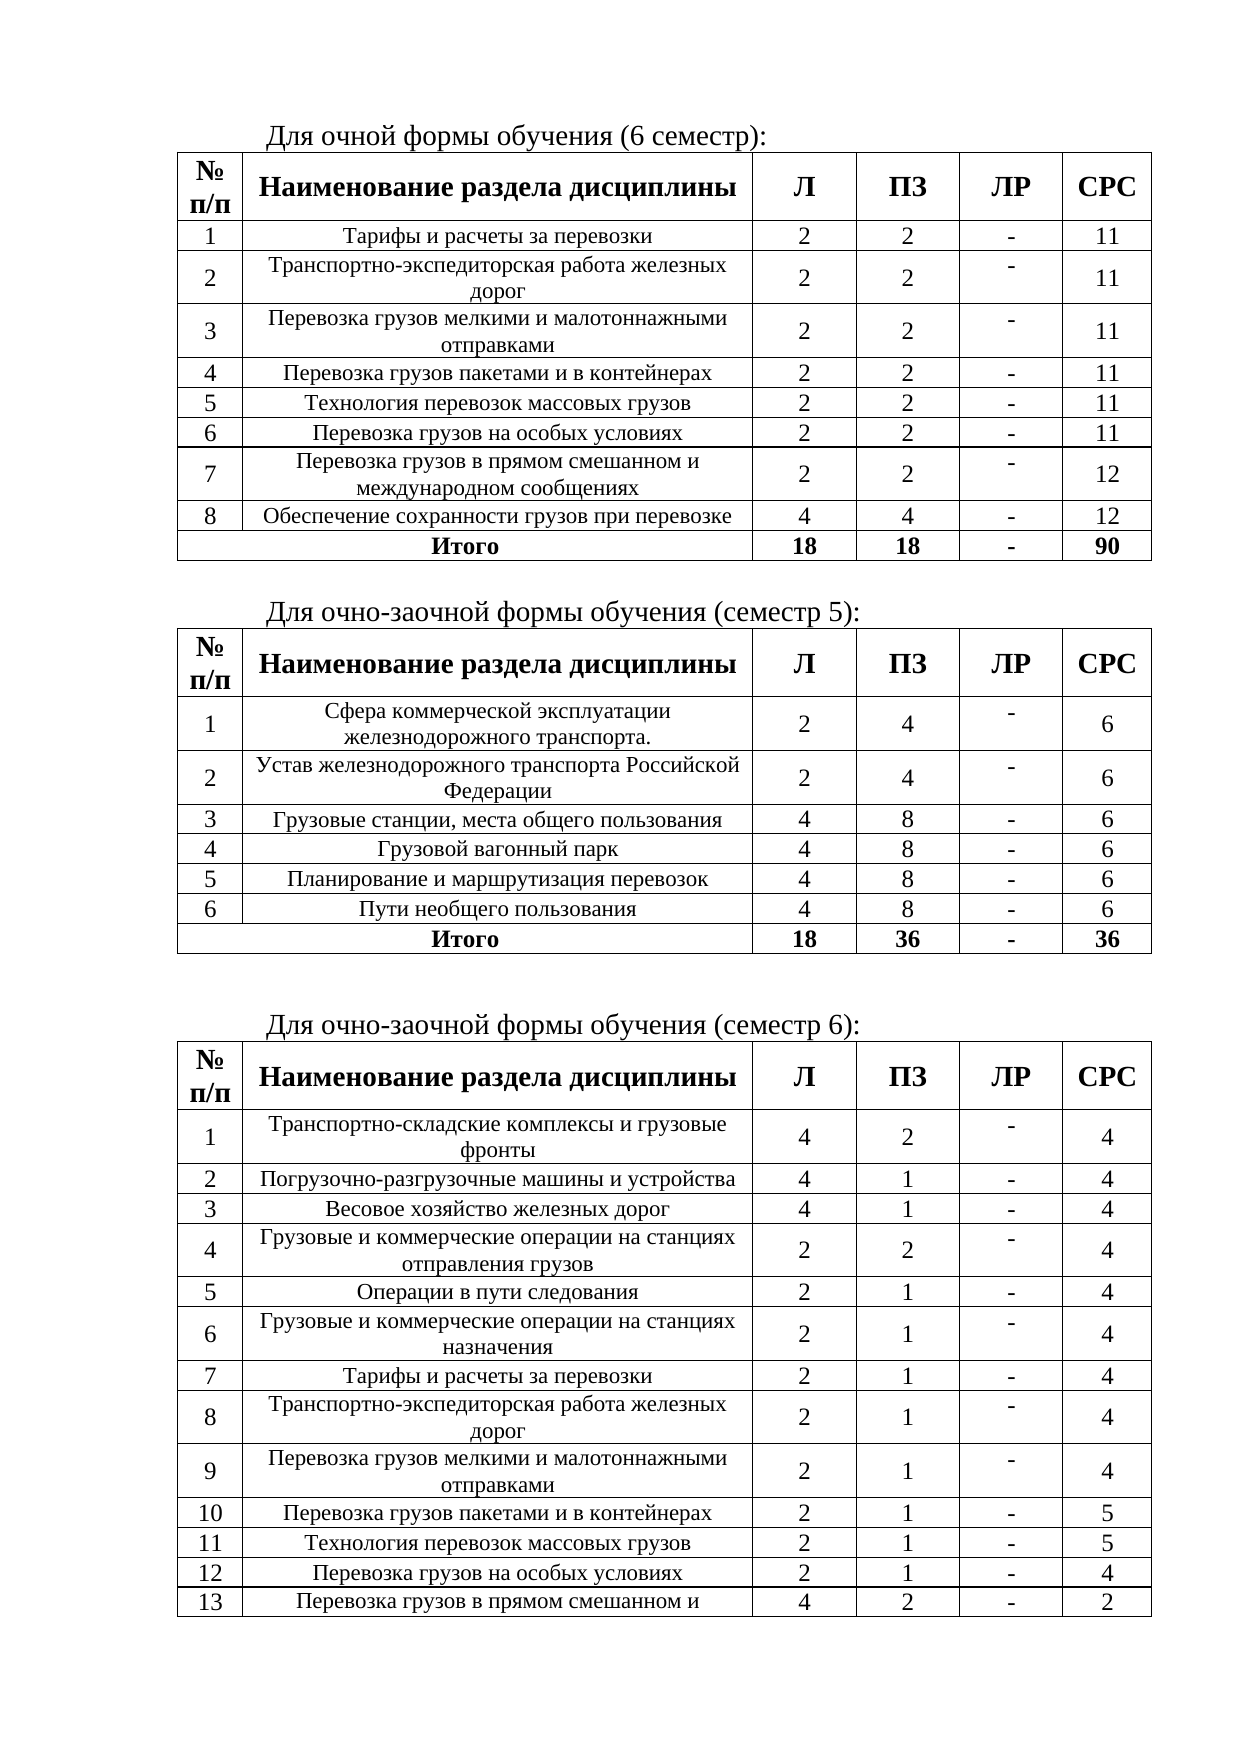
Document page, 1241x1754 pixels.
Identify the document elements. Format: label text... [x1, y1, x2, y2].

table_cell Транспортно-складские комплексы и грузовые фронты [243, 1110, 752, 1163]
table_cell 2 [753, 251, 856, 303]
table_header ПЗ [857, 629, 959, 696]
table_cell 4 [753, 1110, 856, 1163]
table_cell - [960, 1588, 1062, 1616]
table_cell Грузовой вагонный парк [243, 834, 752, 863]
table_cell 18 [753, 924, 856, 952]
table_cell 12 [1063, 448, 1151, 500]
table_cell - [960, 894, 1062, 923]
table_cell 4 [178, 1224, 242, 1276]
table_cell 1 [857, 1164, 959, 1193]
table_cell 3 [178, 805, 242, 833]
table_cell - [960, 1498, 1062, 1527]
table_cell 4 [1063, 1194, 1151, 1222]
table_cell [243, 1588, 752, 1616]
table_cell 1 [857, 1391, 959, 1443]
table_cell - [960, 805, 1062, 833]
table_cell 4 [753, 834, 856, 863]
table_cell 8 [178, 501, 242, 530]
table_cell 11 [1063, 418, 1151, 446]
table_cell - [960, 1307, 1062, 1360]
table_cell 8 [857, 864, 959, 893]
table_cell Весовое хозяйство железных дорог [243, 1194, 752, 1222]
table_cell Транспортно-экспедиторская работа железных дорог [243, 251, 752, 303]
table_cell 90 [1063, 531, 1151, 560]
table_cell 11 [178, 1528, 242, 1557]
table_cell 6 [178, 418, 242, 446]
table_cell - [960, 418, 1062, 446]
table_cell 4 [1063, 1224, 1151, 1276]
table_cell 6 [1063, 805, 1151, 833]
table_cell 4 [753, 894, 856, 923]
table_cell - [960, 924, 1062, 952]
table_cell 5 [178, 1277, 242, 1306]
table_cell 1 [857, 1498, 959, 1527]
table_cell 4 [753, 501, 856, 530]
table_header № п/п [178, 1042, 242, 1109]
table_cell - [960, 531, 1062, 560]
table_cell 2 [178, 251, 242, 303]
table_cell 6 [178, 1307, 242, 1360]
table_cell - [960, 697, 1062, 750]
table_cell 2 [753, 304, 856, 357]
table_cell 4 [1063, 1391, 1151, 1443]
text Для очной формы обучения (6 семестр): [177, 118, 1152, 152]
table_cell Перевозка грузов мелкими и малотоннажными отправками [243, 1444, 752, 1497]
table_cell 1 [178, 221, 242, 249]
table_cell 1 [178, 1110, 242, 1163]
table_cell 12 [178, 1558, 242, 1586]
table_cell 2 [857, 1588, 959, 1616]
table_cell - [960, 1528, 1062, 1557]
table_cell - [960, 1224, 1062, 1276]
table_cell 4 [1063, 1164, 1151, 1193]
table_cell 11 [1063, 221, 1151, 249]
table_cell Тарифы и расчеты за перевозки [243, 1361, 752, 1389]
text Для очно-заочной формы обучения (семестр 5): [177, 594, 1152, 628]
table_cell 11 [1063, 251, 1151, 303]
table_cell Грузовые станции, места общего пользования [243, 805, 752, 833]
table_cell 5 [1063, 1498, 1151, 1527]
table_cell 7 [178, 1361, 242, 1389]
table_cell 4 [753, 1194, 856, 1222]
table_cell 6 [1063, 751, 1151, 803]
table_cell 6 [1063, 864, 1151, 893]
table_cell 2 [753, 1444, 856, 1497]
table_header ЛР [960, 153, 1062, 220]
table_header СРС [1063, 1042, 1151, 1109]
table_cell 4 [753, 1164, 856, 1193]
table_cell 13 [178, 1588, 242, 1616]
table_cell 4 [1063, 1277, 1151, 1306]
table_cell Технология перевозок массовых грузов [243, 388, 752, 417]
table_cell 2 [857, 418, 959, 446]
table_cell Итого [178, 924, 752, 952]
table_cell Перевозка грузов в прямом смешанном и международном сообщениях [243, 448, 752, 500]
table_cell 5 [178, 388, 242, 417]
table_cell 11 [1063, 304, 1151, 357]
table_cell 2 [753, 1277, 856, 1306]
table_header СРС [1063, 629, 1151, 696]
table_cell Планирование и маршрутизация перевозок [243, 864, 752, 893]
table_cell 2 [753, 418, 856, 446]
table_cell 8 [178, 1391, 242, 1443]
table_cell Погрузочно-разгрузочные машины и устройства [243, 1164, 752, 1193]
table_cell Пути необщего пользования [243, 894, 752, 923]
table_cell 6 [1063, 697, 1151, 750]
table_header ЛР [960, 629, 1062, 696]
table_cell 4 [1063, 1307, 1151, 1360]
table_cell 2 [753, 1391, 856, 1443]
table_cell 11 [1063, 358, 1151, 387]
table_cell 10 [178, 1498, 242, 1527]
table_cell 3 [178, 304, 242, 357]
table_cell - [960, 251, 1062, 303]
table_cell - [960, 388, 1062, 417]
table_cell 2 [753, 358, 856, 387]
table_cell 2 [753, 1361, 856, 1389]
table_header № п/п [178, 153, 242, 220]
table_header Л [753, 153, 856, 220]
table_cell 2 [857, 448, 959, 500]
table_cell 1 [857, 1558, 959, 1586]
table_cell 11 [1063, 388, 1151, 417]
table_cell 4 [178, 834, 242, 863]
table_cell - [960, 358, 1062, 387]
table_cell 2 [753, 697, 856, 750]
table_cell - [960, 1361, 1062, 1389]
table_cell - [960, 1194, 1062, 1222]
table_cell Перевозка грузов пакетами и в контейнерах [243, 1498, 752, 1527]
table_header Наименование раздела дисциплины [243, 629, 752, 696]
table_cell - [960, 864, 1062, 893]
table_cell 4 [753, 805, 856, 833]
table_cell Обеспечение сохранности грузов при перевозке [243, 501, 752, 530]
table_cell 4 [857, 697, 959, 750]
table_cell 4 [1063, 1558, 1151, 1586]
table_cell Сфера коммерческой эксплуатации железнодорожного транспорта. [243, 697, 752, 750]
table_cell - [960, 1164, 1062, 1193]
table_cell - [960, 1110, 1062, 1163]
table_cell 2 [857, 388, 959, 417]
table_cell 5 [178, 864, 242, 893]
table_header Наименование раздела дисциплины [243, 153, 752, 220]
table_cell 6 [178, 894, 242, 923]
table_cell Грузовые и коммерческие операции на станциях назначения [243, 1307, 752, 1360]
table_cell 1 [857, 1194, 959, 1222]
table_cell 7 [178, 448, 242, 500]
table_cell 4 [753, 864, 856, 893]
table_cell - [960, 1444, 1062, 1497]
table_cell 2 [857, 358, 959, 387]
table_cell Транспортно-экспедиторская работа железных дорог [243, 1391, 752, 1443]
table_header Л [753, 629, 856, 696]
table_cell 2 [178, 751, 242, 803]
table_cell - [960, 221, 1062, 249]
table_cell Перевозка грузов на особых условиях [243, 1558, 752, 1586]
table_cell 36 [1063, 924, 1151, 952]
table_cell 2 [178, 1164, 242, 1193]
table_cell 1 [857, 1528, 959, 1557]
table_cell 2 [753, 448, 856, 500]
table_cell Перевозка грузов на особых условиях [243, 418, 752, 446]
table_header Наименование раздела дисциплины [243, 1042, 752, 1109]
table_cell 4 [857, 751, 959, 803]
table_cell - [960, 1558, 1062, 1586]
table_cell 1 [857, 1361, 959, 1389]
table_cell Операции в пути следования [243, 1277, 752, 1306]
table_cell 1 [178, 697, 242, 750]
table_header Л [753, 1042, 856, 1109]
table_cell 4 [1063, 1110, 1151, 1163]
table_cell 9 [178, 1444, 242, 1497]
table_cell Тарифы и расчеты за перевозки [243, 221, 752, 249]
table_cell 2 [857, 251, 959, 303]
table_cell 5 [1063, 1528, 1151, 1557]
table_cell 4 [753, 1588, 856, 1616]
table_cell 8 [857, 834, 959, 863]
table_cell - [960, 501, 1062, 530]
table_cell 12 [1063, 501, 1151, 530]
table_cell 2 [753, 1307, 856, 1360]
table_cell - [960, 1277, 1062, 1306]
table_cell 6 [1063, 894, 1151, 923]
table_cell 1 [857, 1277, 959, 1306]
table_cell 2 [753, 1528, 856, 1557]
table_cell 18 [857, 531, 959, 560]
table_header ПЗ [857, 1042, 959, 1109]
table_cell 1 [857, 1307, 959, 1360]
table_cell 2 [753, 1558, 856, 1586]
table_cell - [960, 304, 1062, 357]
table_cell - [960, 834, 1062, 863]
text Для очно-заочной формы обучения (семестр 6): [177, 1007, 1152, 1041]
table_cell 2 [857, 221, 959, 249]
table_cell Итого [178, 531, 752, 560]
table_cell 4 [1063, 1361, 1151, 1389]
table_cell 2 [753, 388, 856, 417]
table_cell Устав железнодорожного транспорта Российской Федерации [243, 751, 752, 803]
table_cell 6 [1063, 834, 1151, 863]
table_cell 36 [857, 924, 959, 952]
table_cell 2 [753, 751, 856, 803]
table_cell 8 [857, 805, 959, 833]
table_cell Грузовые и коммерческие операции на станциях отправления грузов [243, 1224, 752, 1276]
table_cell 2 [753, 1498, 856, 1527]
table_cell - [960, 751, 1062, 803]
table_cell - [960, 448, 1062, 500]
table_cell 8 [857, 894, 959, 923]
table_cell 2 [857, 304, 959, 357]
table_cell 2 [857, 1224, 959, 1276]
table_cell 18 [753, 531, 856, 560]
table_cell Технология перевозок массовых грузов [243, 1528, 752, 1557]
table_cell 4 [857, 501, 959, 530]
table_cell 2 [753, 1224, 856, 1276]
table_header ЛР [960, 1042, 1062, 1109]
table_cell 3 [178, 1194, 242, 1222]
table_cell 4 [1063, 1444, 1151, 1497]
table_header № п/п [178, 629, 242, 696]
table_cell 2 [753, 221, 856, 249]
table_cell Перевозка грузов пакетами и в контейнерах [243, 358, 752, 387]
table_header СРС [1063, 153, 1151, 220]
table_cell 1 [857, 1444, 959, 1497]
table_cell 2 [1063, 1588, 1151, 1616]
table_header ПЗ [857, 153, 959, 220]
table_cell 4 [178, 358, 242, 387]
table_cell 2 [857, 1110, 959, 1163]
table_cell Перевозка грузов мелкими и малотоннажными отправками [243, 304, 752, 357]
table_cell - [960, 1391, 1062, 1443]
